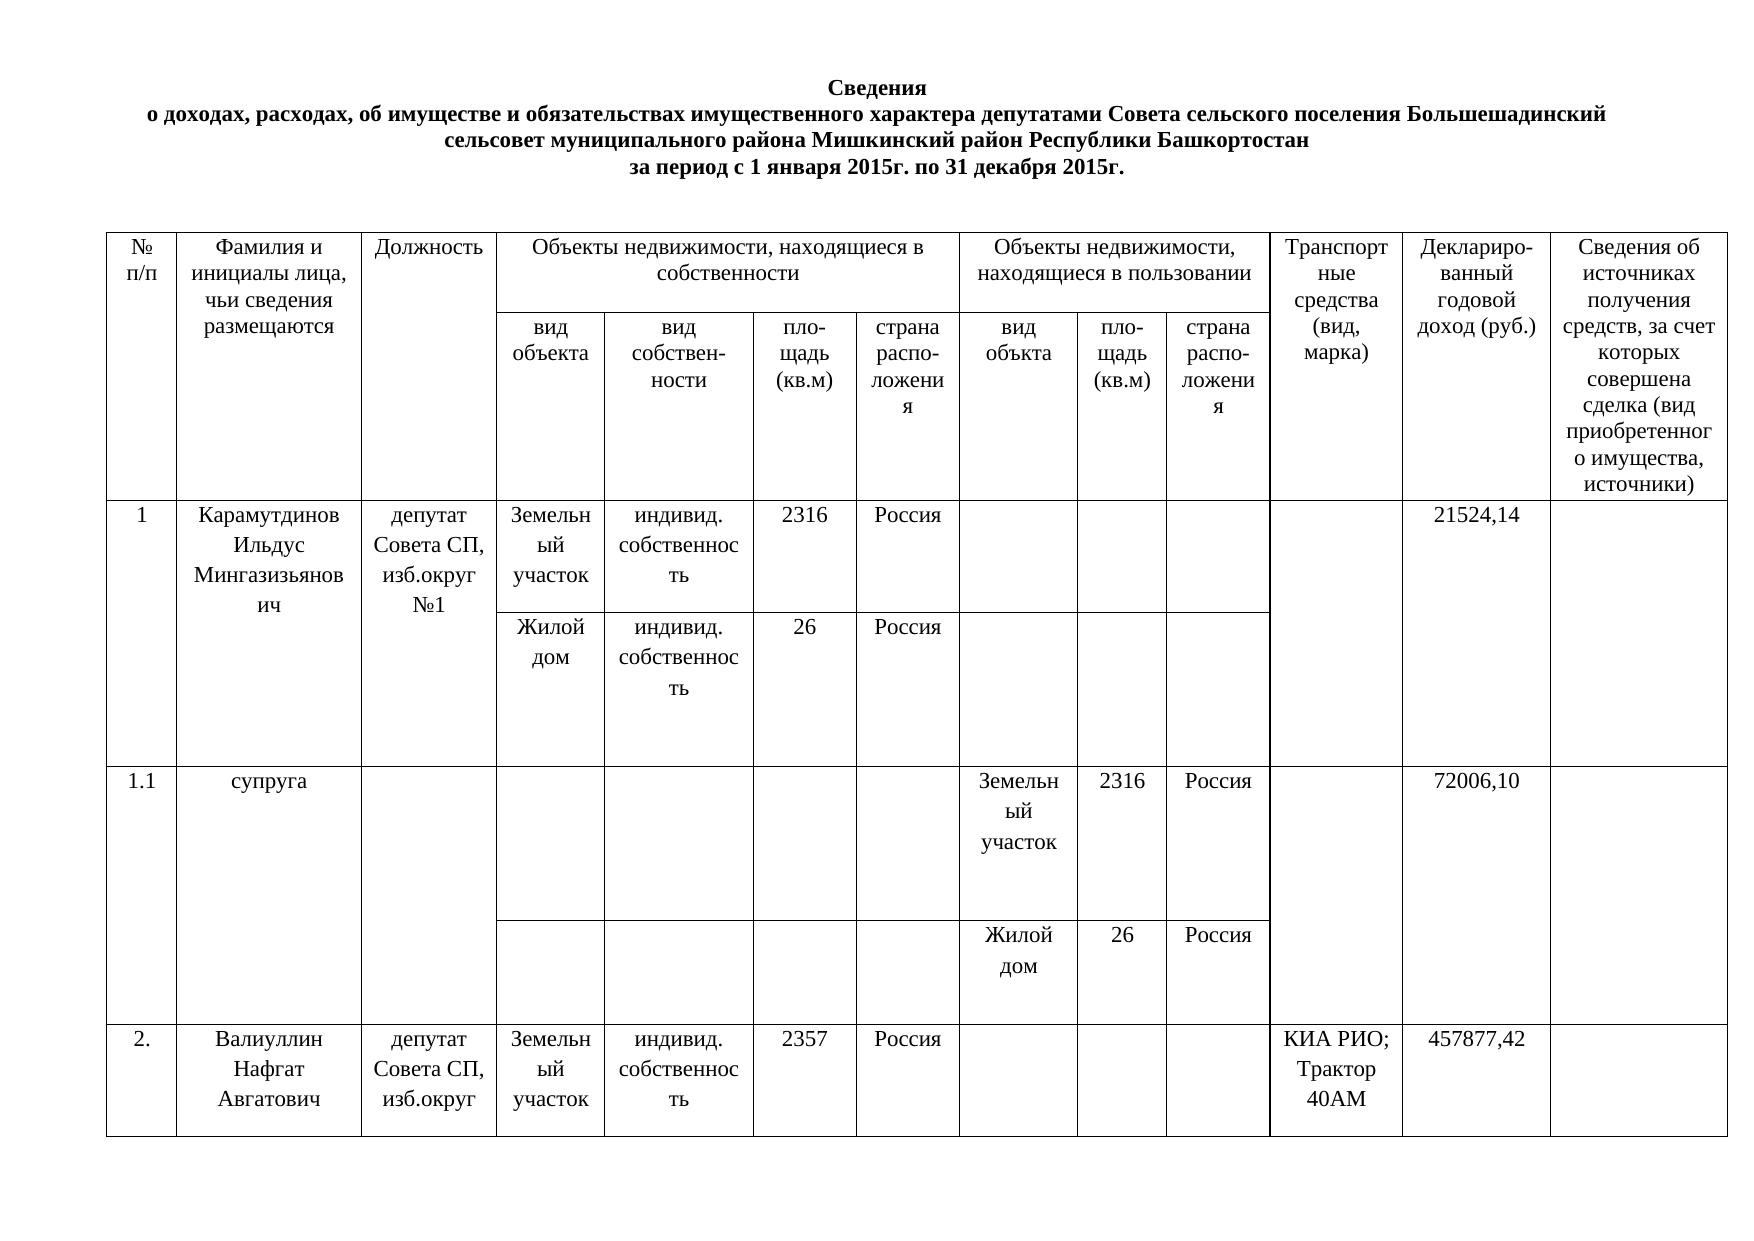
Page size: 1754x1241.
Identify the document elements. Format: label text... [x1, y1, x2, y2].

table_cell 2316 [754, 501, 856, 612]
table_cell страна распо-ложения [857, 313, 959, 499]
table_cell Россия [857, 613, 959, 766]
table_cell индивид. собственность [605, 501, 753, 612]
table_cell Жилой дом [960, 921, 1077, 1023]
table_cell [1551, 1025, 1727, 1136]
table_cell [605, 767, 753, 920]
table_cell [1078, 501, 1166, 612]
table_cell 26 [754, 613, 856, 766]
table_cell Земельный участок [497, 1025, 604, 1136]
table_cell Россия [1167, 767, 1269, 920]
table_cell индивид. собственность [605, 613, 753, 766]
table_cell [1271, 501, 1402, 766]
table_cell [1078, 1025, 1166, 1136]
table_cell вид объекта [497, 313, 604, 499]
table_cell вид собствен- ности [605, 313, 753, 499]
table_cell [497, 767, 604, 920]
table_cell [1167, 613, 1269, 766]
text Сведения [118, 74, 1636, 100]
table_header Объекты недвижимости, находящиеся в пользовании [960, 233, 1269, 312]
table_cell 2357 [754, 1025, 856, 1136]
table_cell страна распо-ложения [1167, 313, 1269, 499]
table_cell 1.1 [107, 767, 176, 1023]
table_cell 21524,14 [1403, 501, 1550, 766]
table_cell пло-щадь (кв.м) [754, 313, 856, 499]
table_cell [362, 1025, 496, 1136]
table_header Сведения об источниках получения средств, за счет которых совершена сделка (вид приобретенного имущества, источники) [1551, 233, 1727, 499]
table_cell [1551, 767, 1727, 1023]
table_cell [960, 1025, 1077, 1136]
table_header № п/п [107, 233, 176, 499]
table_cell [960, 501, 1077, 612]
table_header Объекты недвижимости, находящиеся в собственности [497, 233, 959, 312]
table_cell [754, 921, 856, 1023]
table_cell 2316 [1078, 767, 1166, 920]
table_cell [1078, 613, 1166, 766]
text о доходах, расходах, об имуществе и обязательствах имущественного характера депутатами Совета сельского поселения Большешадинский сельсовет муниципального района Мишкинский район Республики Башкортостан [118, 100, 1636, 153]
table_cell Земельный участок [960, 767, 1077, 920]
table_cell Земельный участок [497, 501, 604, 612]
table_cell депутат Совета СП, изб.округ №1 [362, 501, 496, 766]
table_header Фамилия и инициалы лица, чьи сведения размещаются [177, 233, 361, 499]
table_cell супруга [177, 767, 361, 1023]
text за период с 1 января 2015г. по 31 декабря 2015г. [118, 153, 1636, 179]
table_cell [605, 921, 753, 1023]
table_cell [1167, 501, 1269, 612]
table_cell 72006,10 [1403, 767, 1550, 1023]
table_header Должность [362, 233, 496, 499]
table_cell [1271, 767, 1402, 1023]
table_header Деклариро-ванный годовой доход (руб.) [1403, 233, 1550, 499]
table_cell Россия [857, 1025, 959, 1136]
table_cell вид объкта [960, 313, 1077, 499]
table_cell [857, 767, 959, 920]
table_cell 2. [107, 1025, 176, 1136]
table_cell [177, 1025, 361, 1136]
table_cell [1551, 501, 1727, 766]
table_cell 1 [107, 501, 176, 766]
table_cell [754, 767, 856, 920]
table_cell [1167, 1025, 1269, 1136]
table_header Транспортные средства (вид, марка) [1271, 233, 1402, 499]
table_cell Карамутдинов Ильдус Мингазизьянович [177, 501, 361, 766]
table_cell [1271, 1025, 1402, 1136]
table_cell Жилой дом [497, 613, 604, 766]
table_cell 26 [1078, 921, 1166, 1023]
table_cell 457877,42 [1403, 1025, 1550, 1136]
table_cell Россия [1167, 921, 1269, 1023]
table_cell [605, 1025, 753, 1136]
table_cell Россия [857, 501, 959, 612]
table_cell [857, 921, 959, 1023]
table_cell пло-щадь (кв.м) [1078, 313, 1166, 499]
table_cell [362, 767, 496, 1023]
table_cell [960, 613, 1077, 766]
table_cell [497, 921, 604, 1023]
